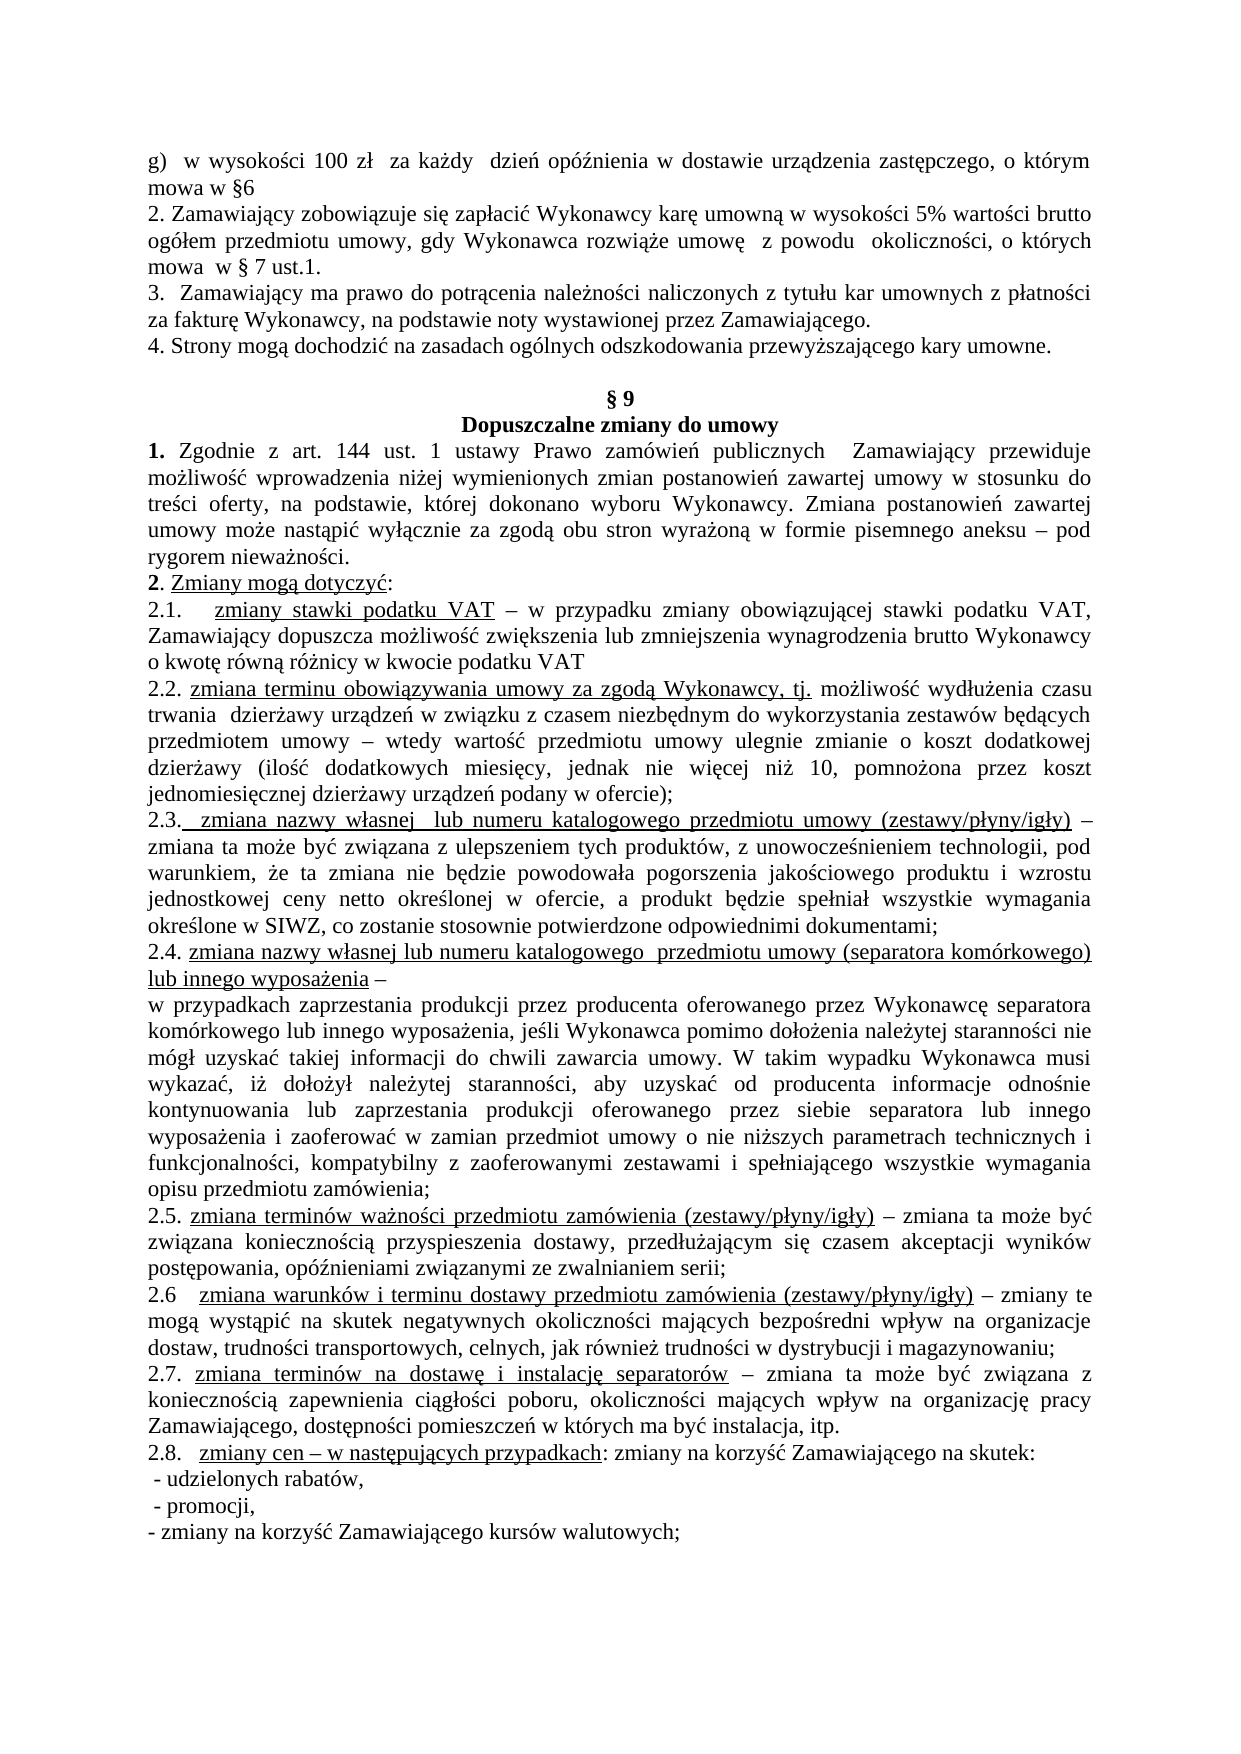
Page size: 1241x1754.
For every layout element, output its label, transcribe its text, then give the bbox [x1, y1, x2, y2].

text - zmiany na korzyść Zamawiającego kursów walutowych; [148, 1518, 1093, 1544]
text 2. Zmiany mogą dotyczyć: [148, 569, 1093, 596]
text - udzielonych rabatów, [148, 1465, 1093, 1492]
text 2.4. zmiana nazwy własnej lub numeru katalogowego przedmiotu umowy (separatora komórkowego) lub innego wyposażenia – [148, 938, 1093, 991]
text Dopuszczalne zmiany do umowy [148, 411, 1093, 437]
text § 9 [148, 385, 1093, 411]
text 2.3. zmiana nazwy własnej lub numeru katalogowego przedmiotu umowy (zestawy/płyny/igły) –zmiana ta może być związana z ulepszeniem tych produktów, z unowocześnieniem technologii, pod warunkiem, że ta zmiana nie będzie powodowała pogorszenia jakościowego produktu i wzrostu jednostkowej ceny netto określonej w ofercie, a produkt będzie spełniał wszystkie wymagania określone w SIWZ, co zostanie stosownie potwierdzone odpowiednimi dokumentami; [148, 806, 1093, 938]
text w przypadkach zaprzestania produkcji przez producenta oferowanego przez Wykonawcę separatora komórkowego lub innego wyposażenia, jeśli Wykonawca pomimo dołożenia należytej staranności nie mógł uzyskać takiej informacji do chwili zawarcia umowy. W takim wypadku Wykonawca musi wykazać, iż dołożył należytej staranności, aby uzyskać od producenta informacje odnośnie kontynuowania lub zaprzestania produkcji oferowanego przez siebie separatora lub innego wyposażenia i zaoferować w zamian przedmiot umowy o nie niższych parametrach technicznych i funkcjonalności, kompatybilny z zaoferowanymi zestawami i spełniającego wszystkie wymagania opisu przedmiotu zamówienia; [148, 991, 1093, 1202]
text 2.2. zmiana terminu obowiązywania umowy za zgodą Wykonawcy, tj. możliwość wydłużenia czasu trwania dzierżawy urządzeń w związku z czasem niezbędnym do wykorzystania zestawów będących przedmiotem umowy – wtedy wartość przedmiotu umowy ulegnie zmianie o koszt dodatkowej dzierżawy (ilość dodatkowych miesięcy, jednak nie więcej niż 10, pomnożona przez koszt jednomiesięcznej dzierżawy urządzeń podany w ofercie); [148, 675, 1093, 806]
text g) w wysokości 100 zł za każdy dzień opóźnienia w dostawie urządzenia zastępczego, o którym mowa w §6 [148, 148, 1093, 200]
text 2.1. zmiany stawki podatku VAT – w przypadku zmiany obowiązującej stawki podatku VAT, Zamawiający dopuszcza możliwość zwiększenia lub zmniejszenia wynagrodzenia brutto Wykonawcy o kwotę równą różnicy w kwocie podatku VAT [148, 596, 1093, 675]
text 2.5. zmiana terminów ważności przedmiotu zamówienia (zestawy/płyny/igły) – zmiana ta może być związana koniecznością przyspieszenia dostawy, przedłużającym się czasem akceptacji wyników postępowania, opóźnieniami związanymi ze zwalnianiem serii; [148, 1202, 1093, 1281]
text 3. Zamawiający ma prawo do potrącenia należności naliczonych z tytułu kar umownych z płatności za fakturę Wykonawcy, na podstawie noty wystawionej przez Zamawiającego. [148, 279, 1093, 332]
text - promocji, [148, 1492, 1093, 1518]
text 1. Zgodnie z art. 144 ust. 1 ustawy Prawo zamówień publicznych Zamawiający przewiduje możliwość wprowadzenia niżej wymienionych zmian postanowień zawartej umowy w stosunku do treści oferty, na podstawie, której dokonano wyboru Wykonawcy. Zmiana postanowień zawartej umowy może nastąpić wyłącznie za zgodą obu stron wyrażoną w formie pisemnego aneksu – pod rygorem nieważności. [148, 437, 1093, 569]
text 2.6 zmiana warunków i terminu dostawy przedmiotu zamówienia (zestawy/płyny/igły) – zmiany te mogą wystąpić na skutek negatywnych okoliczności mających bezpośredni wpływ na organizacje dostaw, trudności transportowych, celnych, jak również trudności w dystrybucji i magazynowaniu; [148, 1281, 1093, 1360]
text 2.7. zmiana terminów na dostawę i instalację separatorów – zmiana ta może być związana z koniecznością zapewnienia ciągłości poboru, okoliczności mających wpływ na organizację pracy Zamawiającego, dostępności pomieszczeń w których ma być instalacja, itp. [148, 1360, 1093, 1439]
text 2.8. zmiany cen – w następujących przypadkach: zmiany na korzyść Zamawiającego na skutek: [148, 1439, 1093, 1465]
text 4. Strony mogą dochodzić na zasadach ogólnych odszkodowania przewyższającego kary umowne. [148, 332, 1093, 358]
text 2. Zamawiający zobowiązuje się zapłacić Wykonawcy karę umowną w wysokości 5% wartości brutto ogółem przedmiotu umowy, gdy Wykonawca rozwiąże umowę z powodu okoliczności, o których mowa w § 7 ust.1. [148, 200, 1093, 279]
